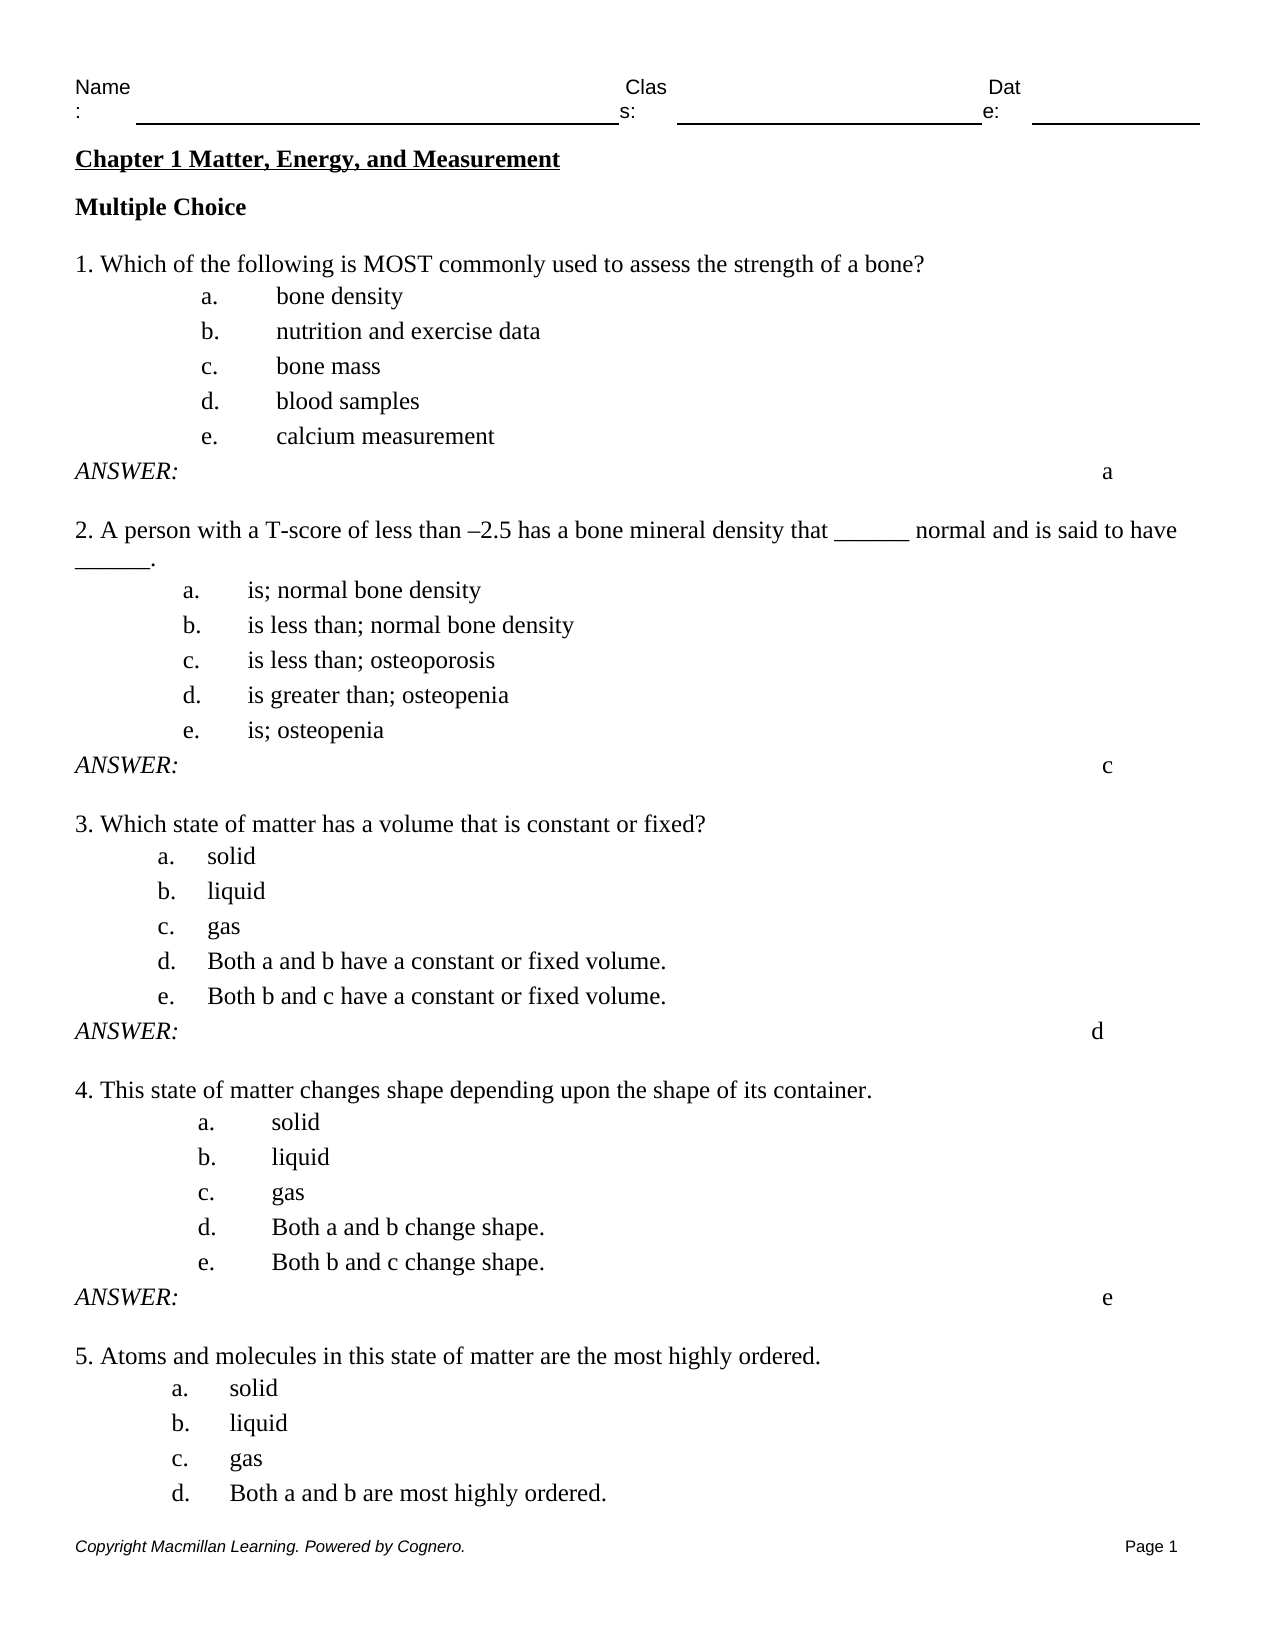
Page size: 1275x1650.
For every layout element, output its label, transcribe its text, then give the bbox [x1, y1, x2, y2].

table_header Multiple Choice [75, 192, 1200, 220]
table_header 4. This state of matter changes shape depending upon the shape of its container. [75, 1075, 1200, 1314]
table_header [75, 1341, 1200, 1510]
table_header 3. Which state of matter has a volume that is constant or fixed? [75, 809, 1200, 1048]
table_header 1. Which of the following is MOST commonly used to assess the strength of a bone? [75, 249, 1200, 488]
table_header 2. A person with a T-score of less than –2.5 has a bone mineral density that ______ normal and is said to have ______. [75, 515, 1200, 782]
